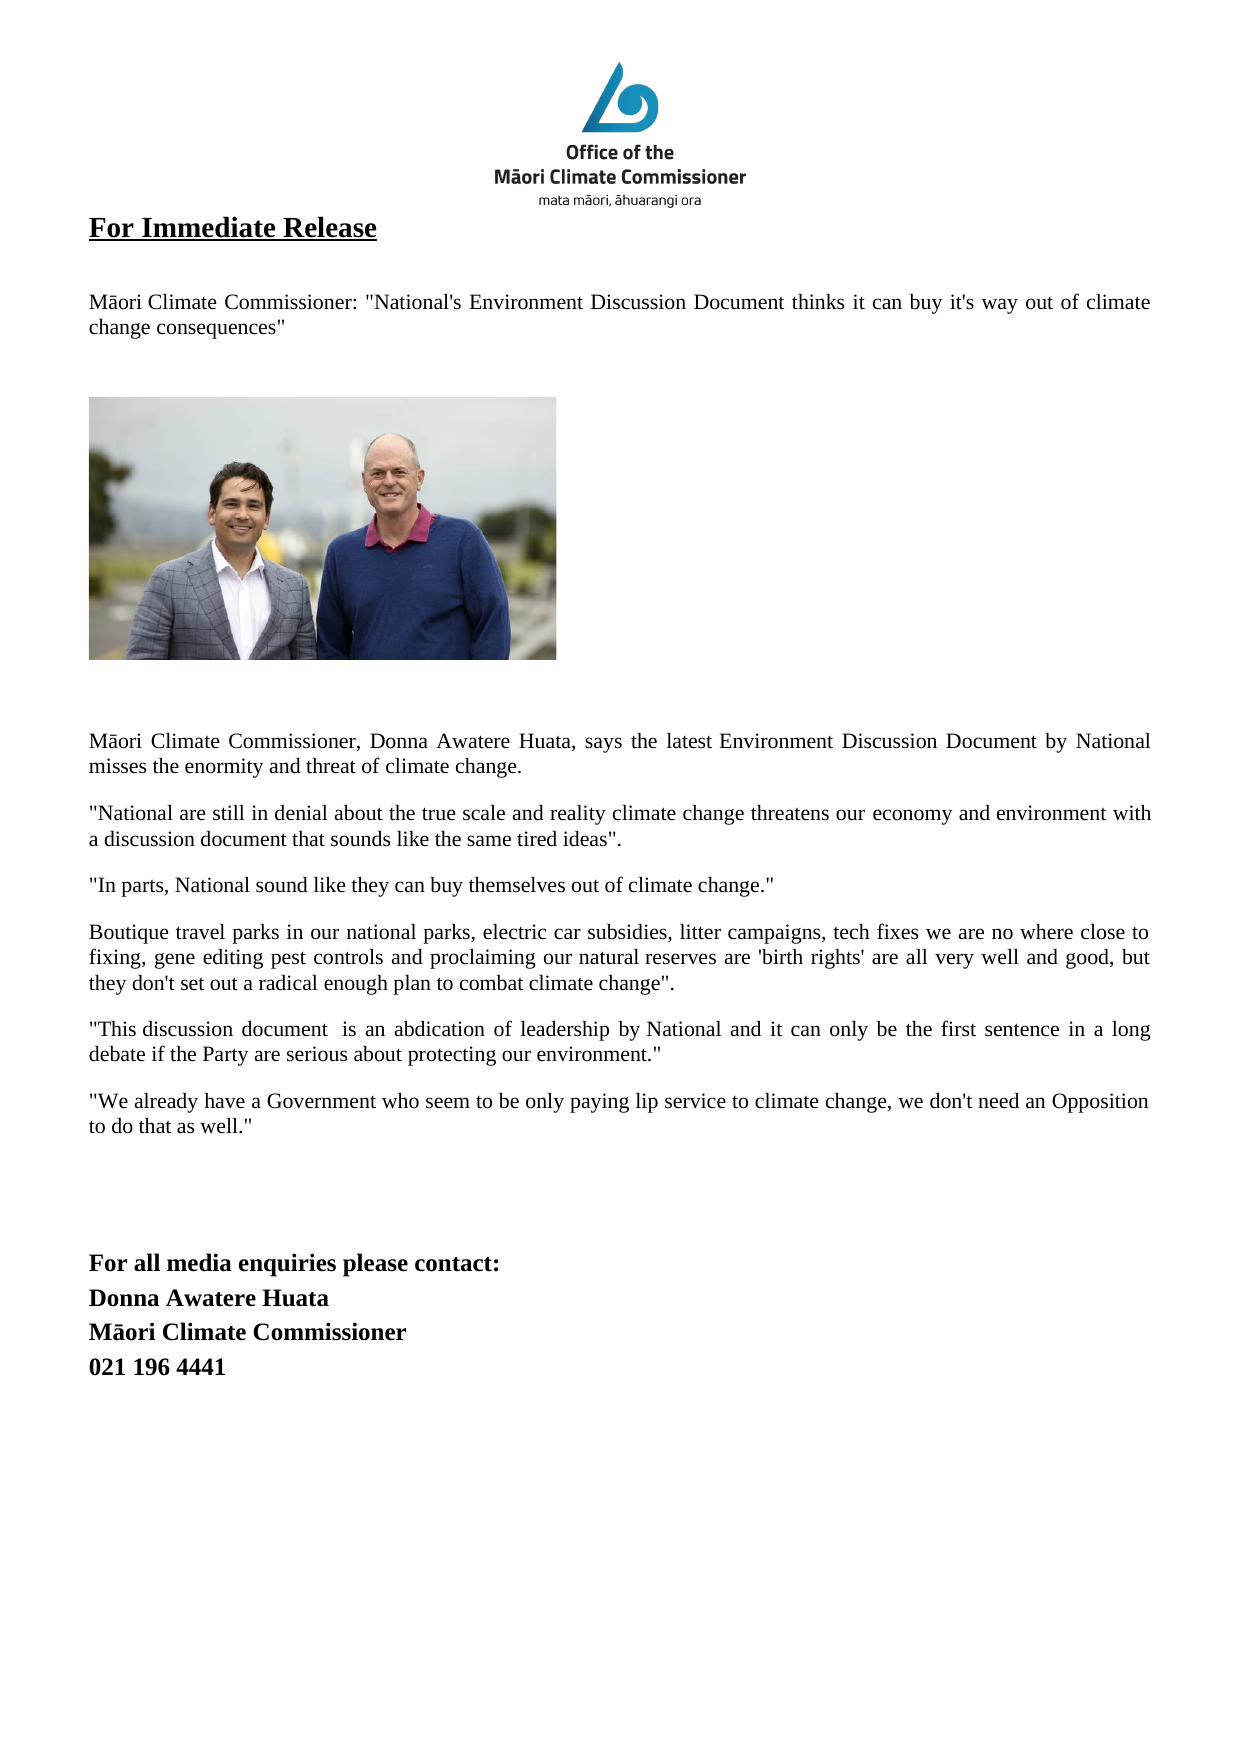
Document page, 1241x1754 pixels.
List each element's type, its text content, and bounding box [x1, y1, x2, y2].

picture [88, 397, 557, 660]
text "National are still in denial about the true scale and reality climate change threatens our economy and environment with a discussion document that sounds like the same tired ideas". [89, 800, 1152, 851]
text For Immediate Release [89, 210, 1152, 244]
text Māori Climate Commissioner: "National's Environment Discussion Document thinks it can buy it's way out of climate change consequences" [89, 289, 1152, 339]
picture [485, 56, 755, 211]
text "We already have a Government who seem to be only paying lip service to climate change, we don't need an Opposition to do that as well." [89, 1088, 1152, 1139]
text Boutique travel parks in our national parks, electric car subsidies, litter campaigns, tech fixes we are no where close to fixing, gene editing pest controls and proclaiming our natural reserves are 'birth rights' are all very well and good, but they don't set out a radical enough plan to combat climate change". [89, 919, 1152, 995]
text "In parts, National sound like they can buy themselves out of climate change." [89, 872, 1152, 897]
text Donna Awatere Huata Māori Climate Commissioner [89, 1283, 1152, 1346]
text Māori Climate Commissioner, Donna Awatere Huata, says the latest Environment Discussion Document by National misses the enormity and threat of climate change. [89, 728, 1152, 779]
text 021 196 4441 [89, 1352, 1152, 1380]
text "This discussion document is an abdication of leadership by National and it can only be the first sentence in a long debate if the Party are serious about protecting our environment." [89, 1016, 1152, 1067]
text For all media enquiries please contact: [89, 1248, 1152, 1277]
